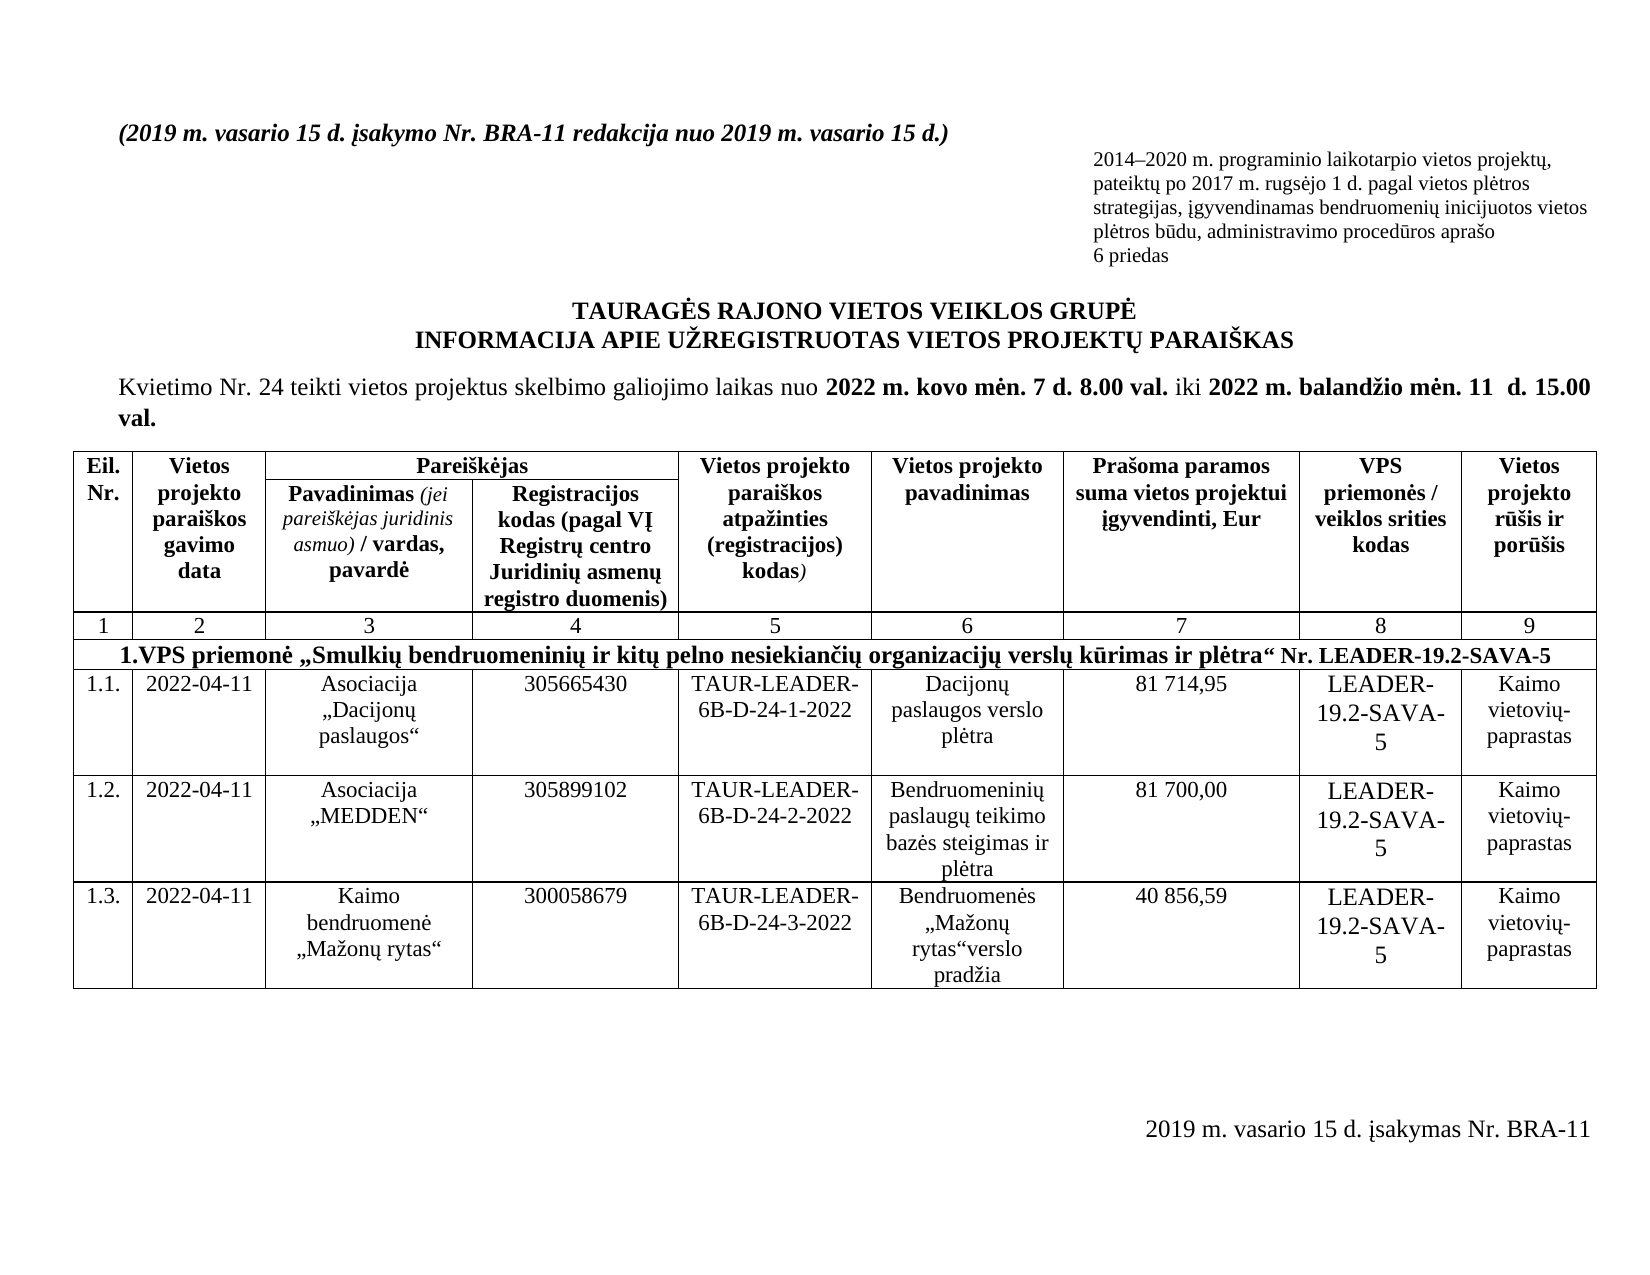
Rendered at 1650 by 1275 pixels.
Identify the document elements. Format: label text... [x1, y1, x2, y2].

text 6 priedas [1093, 243, 1591, 267]
text TAURAGĖS RAJONO VIETOS VEIKLOS GRUPĖ [118, 296, 1591, 325]
table_cell 1.1. [74, 670, 132, 775]
table_header Prašoma paramos suma vietos projektui įgyvendinti, Eur [1064, 452, 1299, 611]
table_cell 300058679 [473, 883, 678, 988]
table_cell 4 [473, 613, 678, 639]
table_cell 1.3. [74, 883, 132, 988]
table_cell Bendruomeninių paslaugų teikimo bazės steigimas ir plėtra [872, 776, 1063, 881]
table_cell Kaimo vietovių-paprastas [1462, 670, 1596, 775]
text 2014–2020 m. programinio laikotarpio vietos projektų, pateiktų po 2017 m. rugsėjo 1 d. pagal vietos plėtros strategijas, įgyvendinamas bendruomenių inicijuotos vietos plėtros būdu, administravimo procedūros aprašo [1093, 147, 1591, 243]
table_header Eil. Nr. [74, 452, 132, 611]
table_cell Kaimo vietovių-paprastas [1462, 883, 1596, 988]
table_cell 5 [679, 613, 871, 639]
table_cell Dacijonų paslaugos verslo plėtra [872, 670, 1063, 775]
table_cell 40 856,59 [1064, 883, 1299, 988]
table_cell Bendruomenės „Mažonų rytas“verslo pradžia [872, 883, 1063, 988]
table_cell 3 [266, 613, 472, 639]
table_cell LEADER-19.2-SAVA-5 [1300, 883, 1461, 988]
table_cell 81 700,00 [1064, 776, 1299, 881]
table_cell 2022-04-11 [133, 883, 265, 988]
table_header Pareiškėjas [266, 452, 678, 478]
table_cell 2022-04-11 [133, 670, 265, 775]
table_cell Registracijos kodas (pagal VĮ Registrų centro Juridinių asmenų registro duomenis) [473, 480, 678, 611]
table_cell 1.VPS priemonė „Smulkių bendruomeninių ir kitų pelno nesiekiančių organizacijų verslų kūrimas ir plėtra“ Nr. LEADER-19.2-SAVA-5 [74, 640, 1596, 668]
table_cell TAUR-LEADER-6B-D-24-3-2022 [679, 883, 871, 988]
table_cell 8 [1300, 613, 1461, 639]
table_cell 305899102 [473, 776, 678, 881]
table_cell Kaimo bendruomenė „Mažonų rytas“ [266, 883, 472, 988]
table_cell Asociacija „Dacijonų paslaugos“ [266, 670, 472, 775]
table_cell TAUR-LEADER-6B-D-24-1-2022 [679, 670, 871, 775]
table_cell Asociacija „MEDDEN“ [266, 776, 472, 881]
table_cell LEADER-19.2-SAVA-5 [1300, 776, 1461, 881]
table_cell 2022-04-11 [133, 776, 265, 881]
table_cell 6 [872, 613, 1063, 639]
table_cell 7 [1064, 613, 1299, 639]
table_header VPS priemonės / veiklos srities kodas [1300, 452, 1461, 611]
table_header Vietos projekto paraiškos gavimo data [133, 452, 265, 611]
table_cell TAUR-LEADER-6B-D-24-2-2022 [679, 776, 871, 881]
table_cell 1 [74, 613, 132, 639]
table_header Vietos projekto pavadinimas [872, 452, 1063, 611]
table_header Vietos projekto paraiškos atpažinties (registracijos) kodas) [679, 452, 871, 611]
table_cell Kaimo vietovių-paprastas [1462, 776, 1596, 881]
table_cell Pavadinimas (jei pareiškėjas juridinis asmuo) / vardas, pavardė [266, 480, 472, 611]
table_cell 9 [1462, 613, 1596, 639]
table_cell 2 [133, 613, 265, 639]
table_header Vietos projekto rūšis ir porūšis [1462, 452, 1596, 611]
table_cell 1.2. [74, 776, 132, 881]
text INFORMACIJA APIE UŽREGISTRUOTAS VIETOS PROJEKTŲ PARAIŠKAS [118, 325, 1591, 353]
table_cell 81 714,95 [1064, 670, 1299, 775]
text Kvietimo Nr. 24 teikti vietos projektus skelbimo galiojimo laikas nuo 2022 m. kovo mėn. 7 d. 8.00 val. iki 2022 m. balandžio mėn. 11 d. 15.00 val. [118, 372, 1591, 432]
list (2019 m. vasario 15 d. įsakymo Nr. BRA-11 redakcija nuo 2019 m. vasario 15 d.) [118, 118, 1591, 147]
table_cell LEADER-19.2-SAVA-5 [1300, 670, 1461, 775]
table_cell 305665430 [473, 670, 678, 775]
